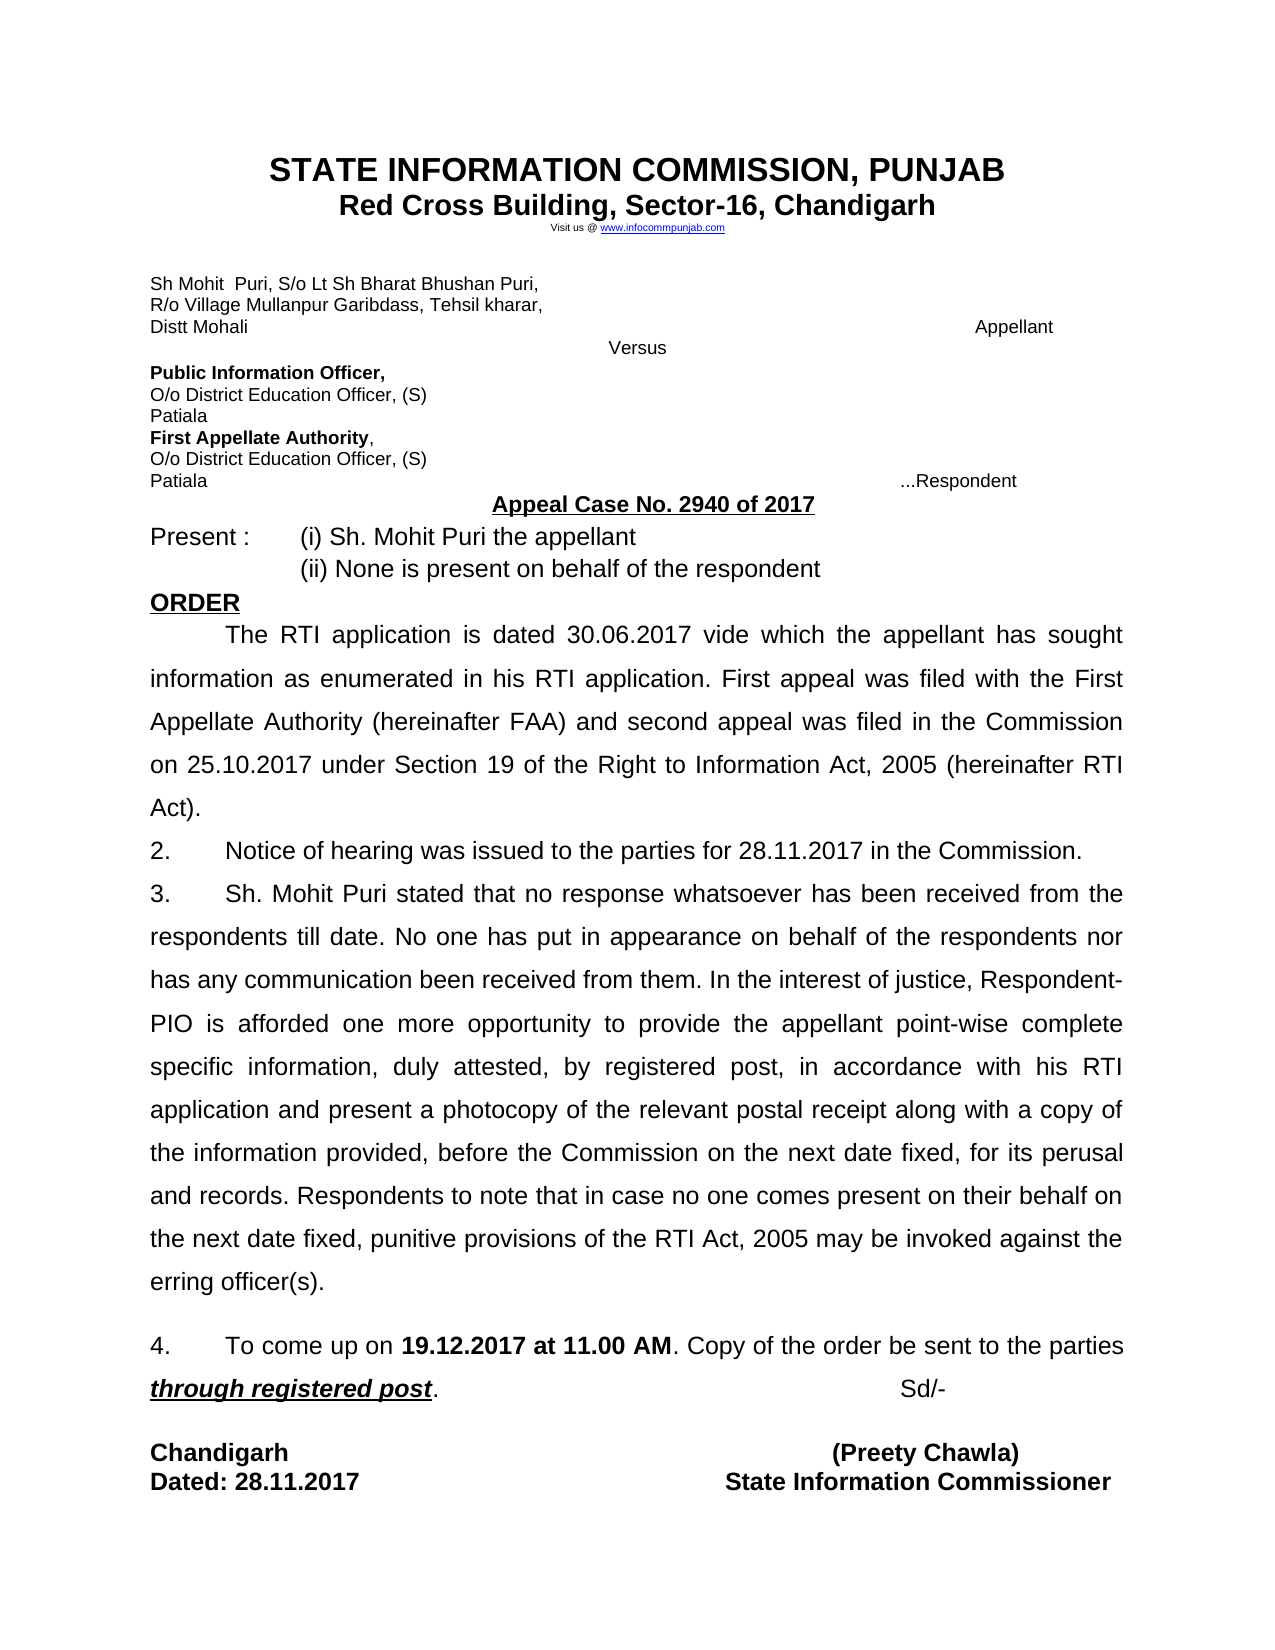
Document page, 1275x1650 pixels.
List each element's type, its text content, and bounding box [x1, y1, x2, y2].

text O/o District Education Officer, (S) [150, 448, 1125, 470]
text O/o District Education Officer, (S) [150, 383, 1125, 405]
text Sh Mohit Puri, S/o Lt Sh Bharat Bhushan Puri, [150, 272, 1125, 294]
text (ii) None is present on behalf of the respondent [150, 554, 1125, 583]
text 3. Sh. Mohit Puri stated that no response whatsoever has been received from the respondents till date. No one has put in appearance on behalf of the respondents nor has any communication been received from them. In the interest of justice, Respondent-PIO is afforded one more opportunity to provide the appellant point-wise complete specific information, duly attested, by registered post, in accordance with his RTI application and present a photocopy of the relevant postal receipt along with a copy of the information provided, before the Commission on the next date fixed, for its perusal and records. Respondents to note that in case no one comes present on their behalf on the next date fixed, punitive provisions of the RTI Act, 2005 may be invoked against the erring officer(s). [150, 879, 1125, 1296]
text Dated: 28.11.2017 State Information Commissioner [150, 1467, 1125, 1496]
text Distt Mohali Appellant [150, 316, 1125, 337]
text Versus [150, 337, 1125, 359]
text Patiala ...Respondent [150, 470, 1125, 491]
text Chandigarh (Preety Chawla) [150, 1438, 1125, 1467]
text ORDER [150, 587, 1125, 616]
text Appeal Case No. 2940 of 2017 [375, 491, 1125, 518]
text 4. To come up on 19.12.2017 at 11.00 AM. Copy of the order be sent to the parties through registered post. Sd/- [150, 1331, 1125, 1403]
text Public Information Officer, [150, 362, 1125, 383]
text Patiala [150, 405, 1125, 427]
text 2. Notice of hearing was issued to the parties for 28.11.2017 in the Commission. [150, 836, 1125, 865]
list The RTI application is dated 30.06.2017 vide which the appellant has sought information as enumerated in his RTI application. First appeal was filed with the First Appellate Authority (hereinafter FAA) and second appeal was filed in the Commission on 25.10.2017 under Section 19 of the Right to Information Act, 2005 (hereinafter RTI Act). [150, 621, 1125, 822]
text Present : (i) Sh. Mohit Puri the appellant [150, 521, 1125, 550]
text First Appellate Authority, [150, 427, 1125, 448]
text R/o Village Mullanpur Garibdass, Tehsil kharar, [150, 294, 1125, 316]
text STATE INFORMATION COMMISSION, PUNJAB [150, 150, 1125, 188]
text Red Cross Building, Sector-16, Chandigarh [150, 188, 1125, 222]
